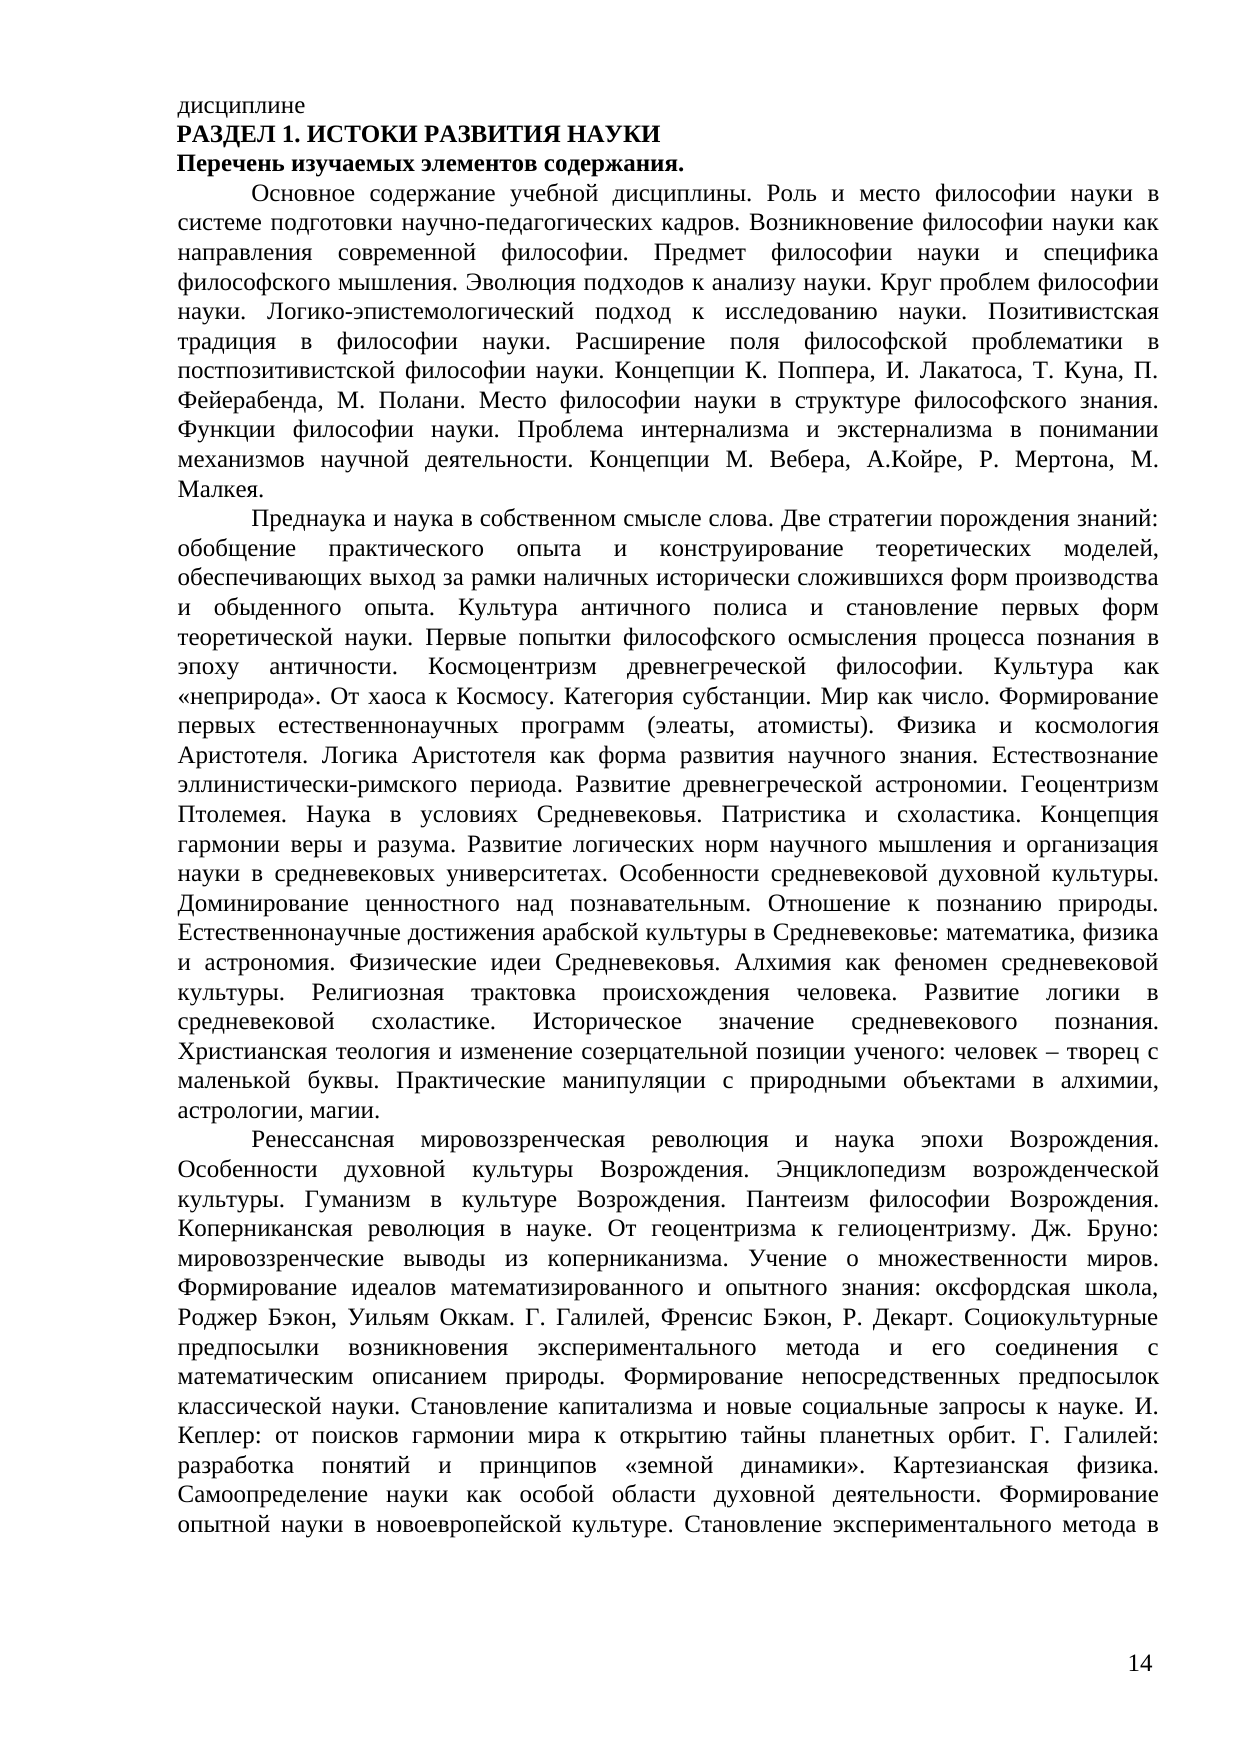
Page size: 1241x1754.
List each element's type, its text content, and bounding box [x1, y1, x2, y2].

text Основное содержание учебной дисциплины. Роль и место философии науки в системе подготовки научно-педагогических кадров. Возникновение философии науки как направления современной философии. Предмет философии науки и специфика философского мышления. Эволюция подходов к анализу науки. Круг проблем философии науки. Логико-эпистемологический подход к исследованию науки. Позитивистская традиция в философии науки. Расширение поля философской проблематики в постпозитивистской философии науки. Концепции К. Поппера, И. Лакатоса, Т. Куна, П. Фейерабенда, М. Полани. Место философии науки в структуре философского знания. Функции философии науки. Проблема интернализма и экстернализма в понимании механизмов научной деятельности. Концепции М. Вебера, А.Койре, Р. Мертона, М. Малкея. [177, 178, 1160, 502]
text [177, 1124, 1160, 1538]
text РАЗДЕЛ 1. ИСТОКИ РАЗВИТИЯ НАУКИ [176, 119, 1160, 147]
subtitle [177, 90, 1152, 119]
text Перечень изучаемых элементов содержания. [176, 148, 1160, 177]
text Преднаука и наука в собственном смысле слова. Две стратегии порождения знаний: обобщение практического опыта и конструирование теоретических моделей, обеспечивающих выход за рамки наличных исторически сложившихся форм производства и обыденного опыта. Культура античного полиса и становление первых форм теоретической науки. Первые попытки философского осмысления процесса познания в эпоху античности. Космоцентризм древнегреческой философии. Культура как «неприрода». От хаоса к Космосу. Категория субстанции. Мир как число. Формирование первых естественнонаучных программ (элеаты, атомисты). Физика и космология Аристотеля. Логика Аристотеля как форма развития научного знания. Естествознание эллинистически-римского периода. Развитие древнегреческой астрономии. Геоцентризм Птолемея. Наука в условиях Средневековья. Патристика и схоластика. Концепция гармонии веры и разума. Развитие логических норм научного мышления и организация науки в средневековых университетах. Особенности средневековой духовной культуры. Доминирование ценностного над познавательным. Отношение к познанию природы. Естественнонаучные достижения арабской культуры в Средневековье: математика, физика и астрономия. Физические идеи Средневековья. Алхимия как феномен средневековой культуры. Религиозная трактовка происхождения человека. Развитие логики в средневековой схоластике. Историческое значение средневекового познания. Христианская теология и изменение созерцательной позиции ученого: человек – творец с маленькой буквы. Практические манипуляции с природными объектами в алхимии, астрологии, магии. [177, 503, 1160, 1124]
